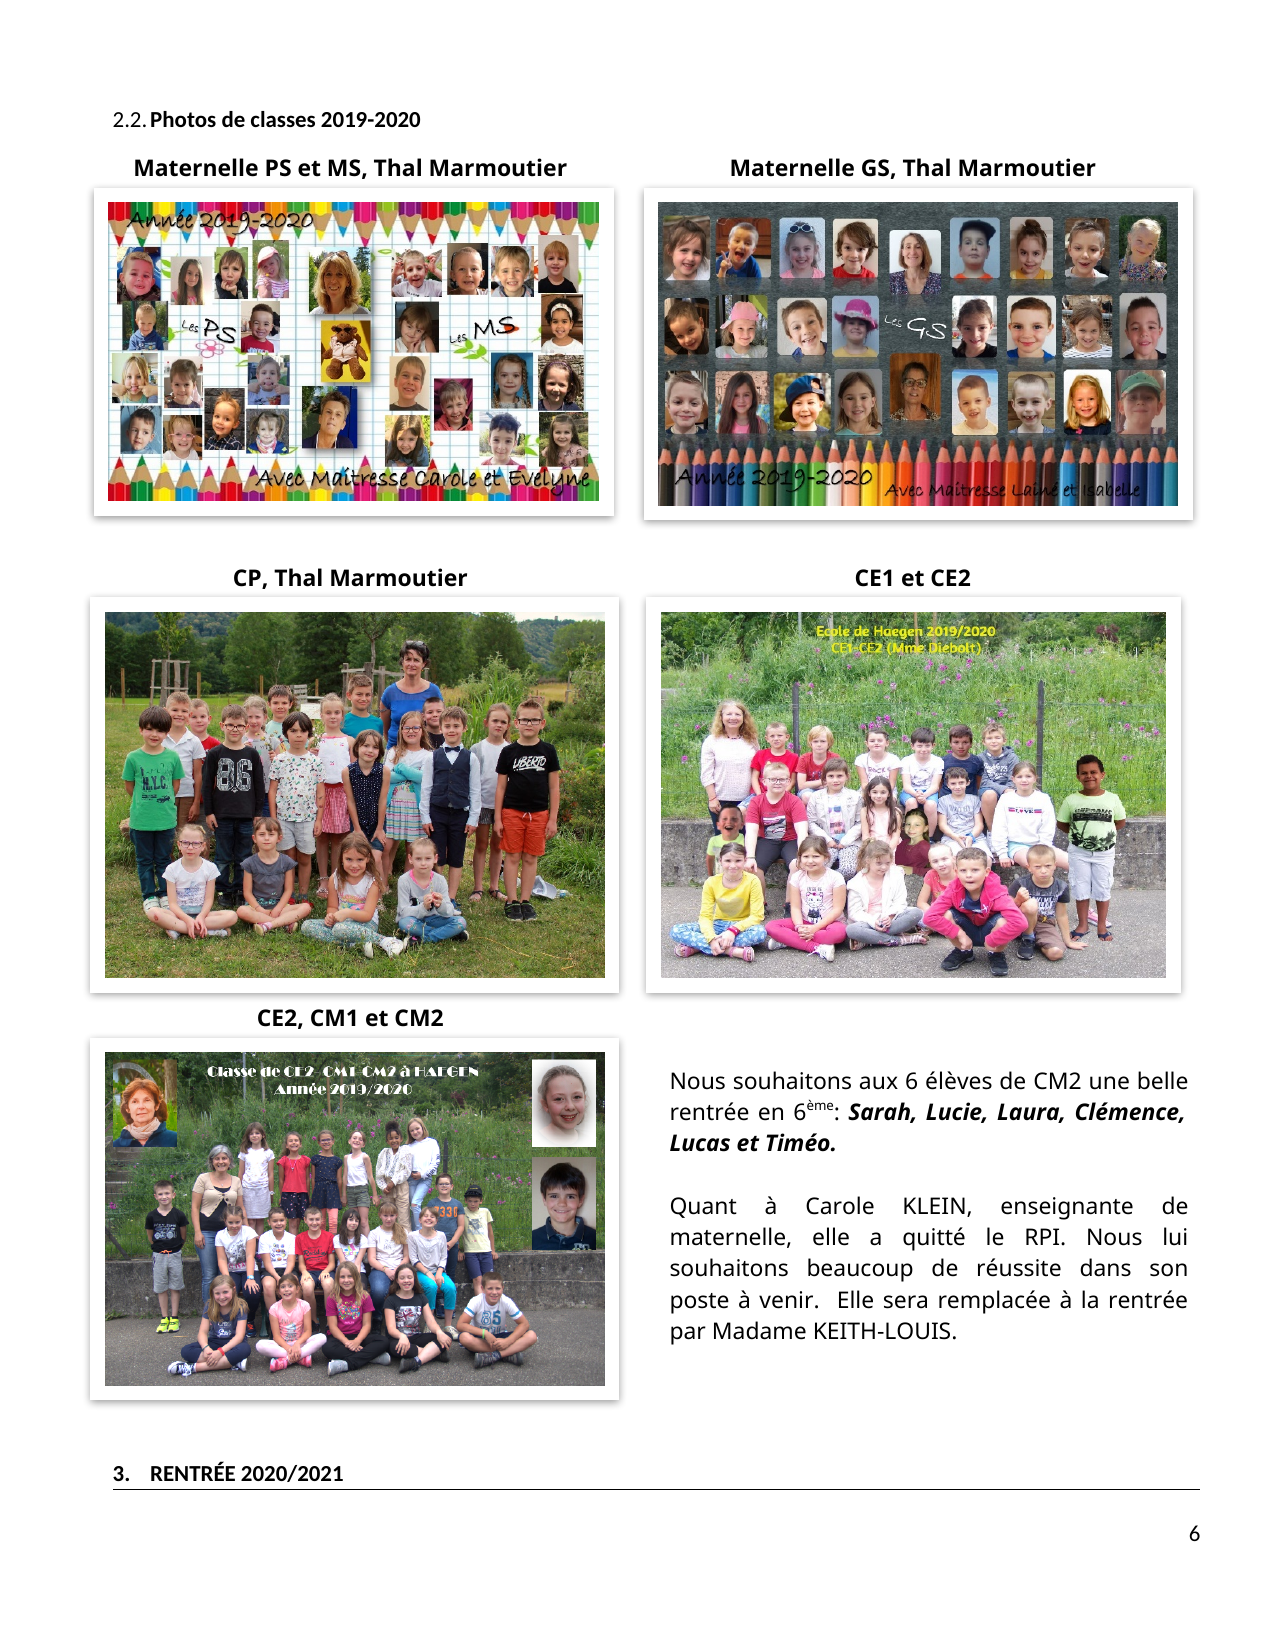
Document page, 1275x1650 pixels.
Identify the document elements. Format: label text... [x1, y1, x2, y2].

table_header Maternelle GS, Thal Marmoutier [625, 152, 1200, 562]
table_cell CP, Thal Marmoutier [75, 562, 625, 1002]
picture [105, 612, 605, 978]
picture [658, 202, 1178, 506]
table_cell Nous souhaitons aux 6 élèves de CM2 une belle rentrée en 6ème: Sarah, Lucie, Laura, Clémence, Lucas et Timéo. Quant à Carole KLEIN, enseignante de maternelle, elle a quitté le RPI. Nous lui souhaitons beaucoup de réussite dans son poste à venir. Elle sera remplacée à la rentrée par Madame KEITH-LOUIS. [625, 1003, 1200, 1409]
picture [108, 202, 599, 501]
table_cell CE2, CM1 et CM2 [75, 1003, 625, 1409]
picture [661, 612, 1166, 978]
table_cell CE1 et CE2 [625, 562, 1200, 1002]
list Photos de classes 2019-2020 [112, 105, 1200, 133]
picture [105, 1052, 605, 1386]
table_header Maternelle PS et MS, Thal Marmoutier [75, 152, 625, 562]
list RENTRÉE 2020/2021 [112, 1459, 1200, 1490]
